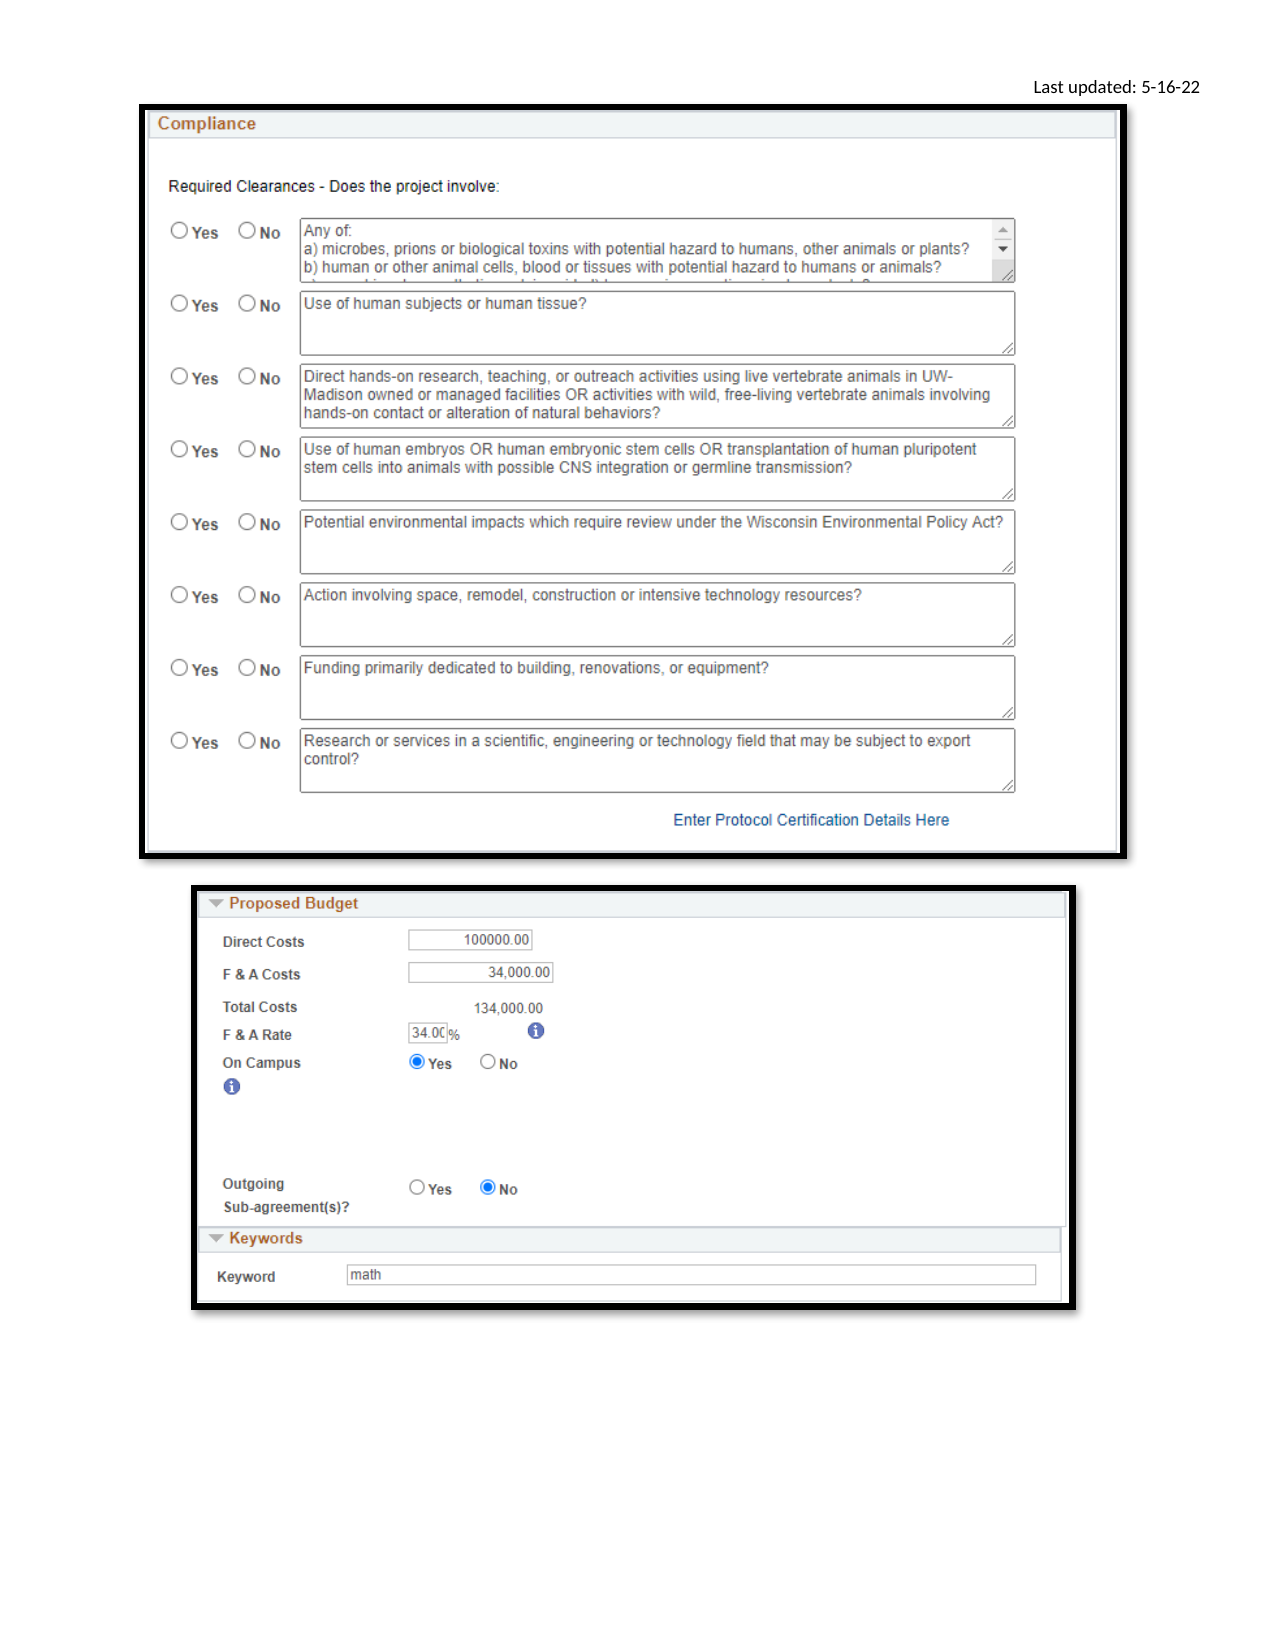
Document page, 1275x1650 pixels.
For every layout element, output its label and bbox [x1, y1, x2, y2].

picture [145, 110, 1120, 853]
picture [197, 891, 1069, 1303]
